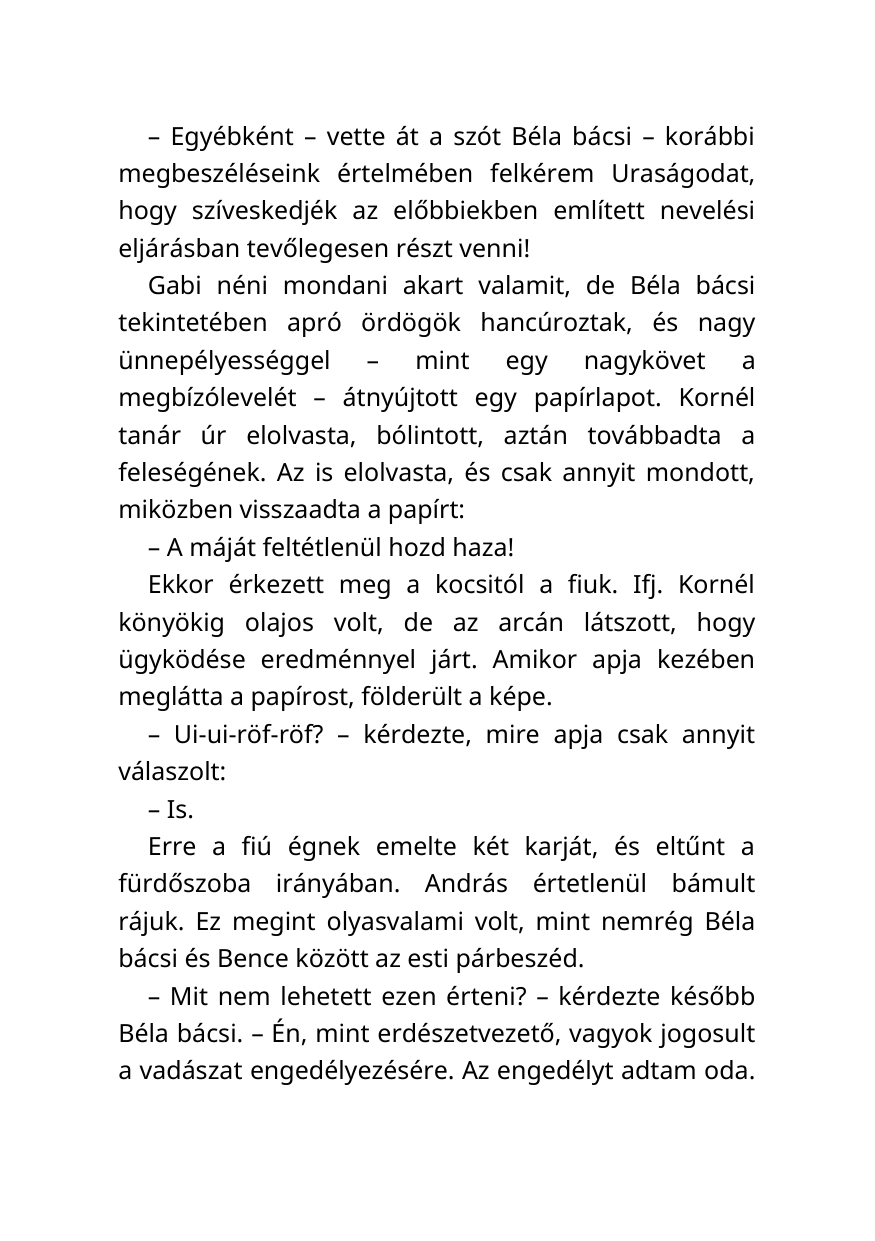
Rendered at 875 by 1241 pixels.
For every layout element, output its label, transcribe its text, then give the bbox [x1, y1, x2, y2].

text Erre a fiú égnek emelte két karját, és eltűnt a fürdőszoba irányában. András értetlenül bámult rájuk. Ez megint olyasvalami volt, mint nemrég Béla bácsi és Bence között az esti párbeszéd. [118, 829, 756, 975]
text Ekkor érkezett meg a kocsitól a fiuk. Ifj. Kornél könyökig olajos volt, de az arcán látszott, hogy ügyködése eredménnyel járt. Amikor apja kezében meglátta a papírost, földerült a képe. [118, 567, 756, 713]
text – Egyébként – vette át a szót Béla bácsi – korábbi megbeszéléseink értelmében felkérem Uraságodat, hogy szíveskedjék az előbbiekben említett nevelési eljárásban tevőlegesen részt venni! [118, 118, 756, 264]
text – Is. [118, 791, 756, 825]
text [118, 978, 756, 1087]
text Gabi néni mondani akart valamit, de Béla bácsi tekintetében apró ördögök hancúroztak, és nagy ünnepélyességgel – mint egy nagykövet a megbízólevelét – átnyújtott egy papírlapot. Kornél tanár úr elolvasta, bólintott, aztán továbbadta a feleségének. Az is elolvasta, és csak annyit mondott, miközben visszaadta a papírt: [118, 268, 756, 526]
text – Ui-ui-röf-röf? – kérdezte, mire apja csak annyit válaszolt: [118, 716, 756, 788]
text – A máját feltétlenül hozd haza! [118, 529, 756, 563]
